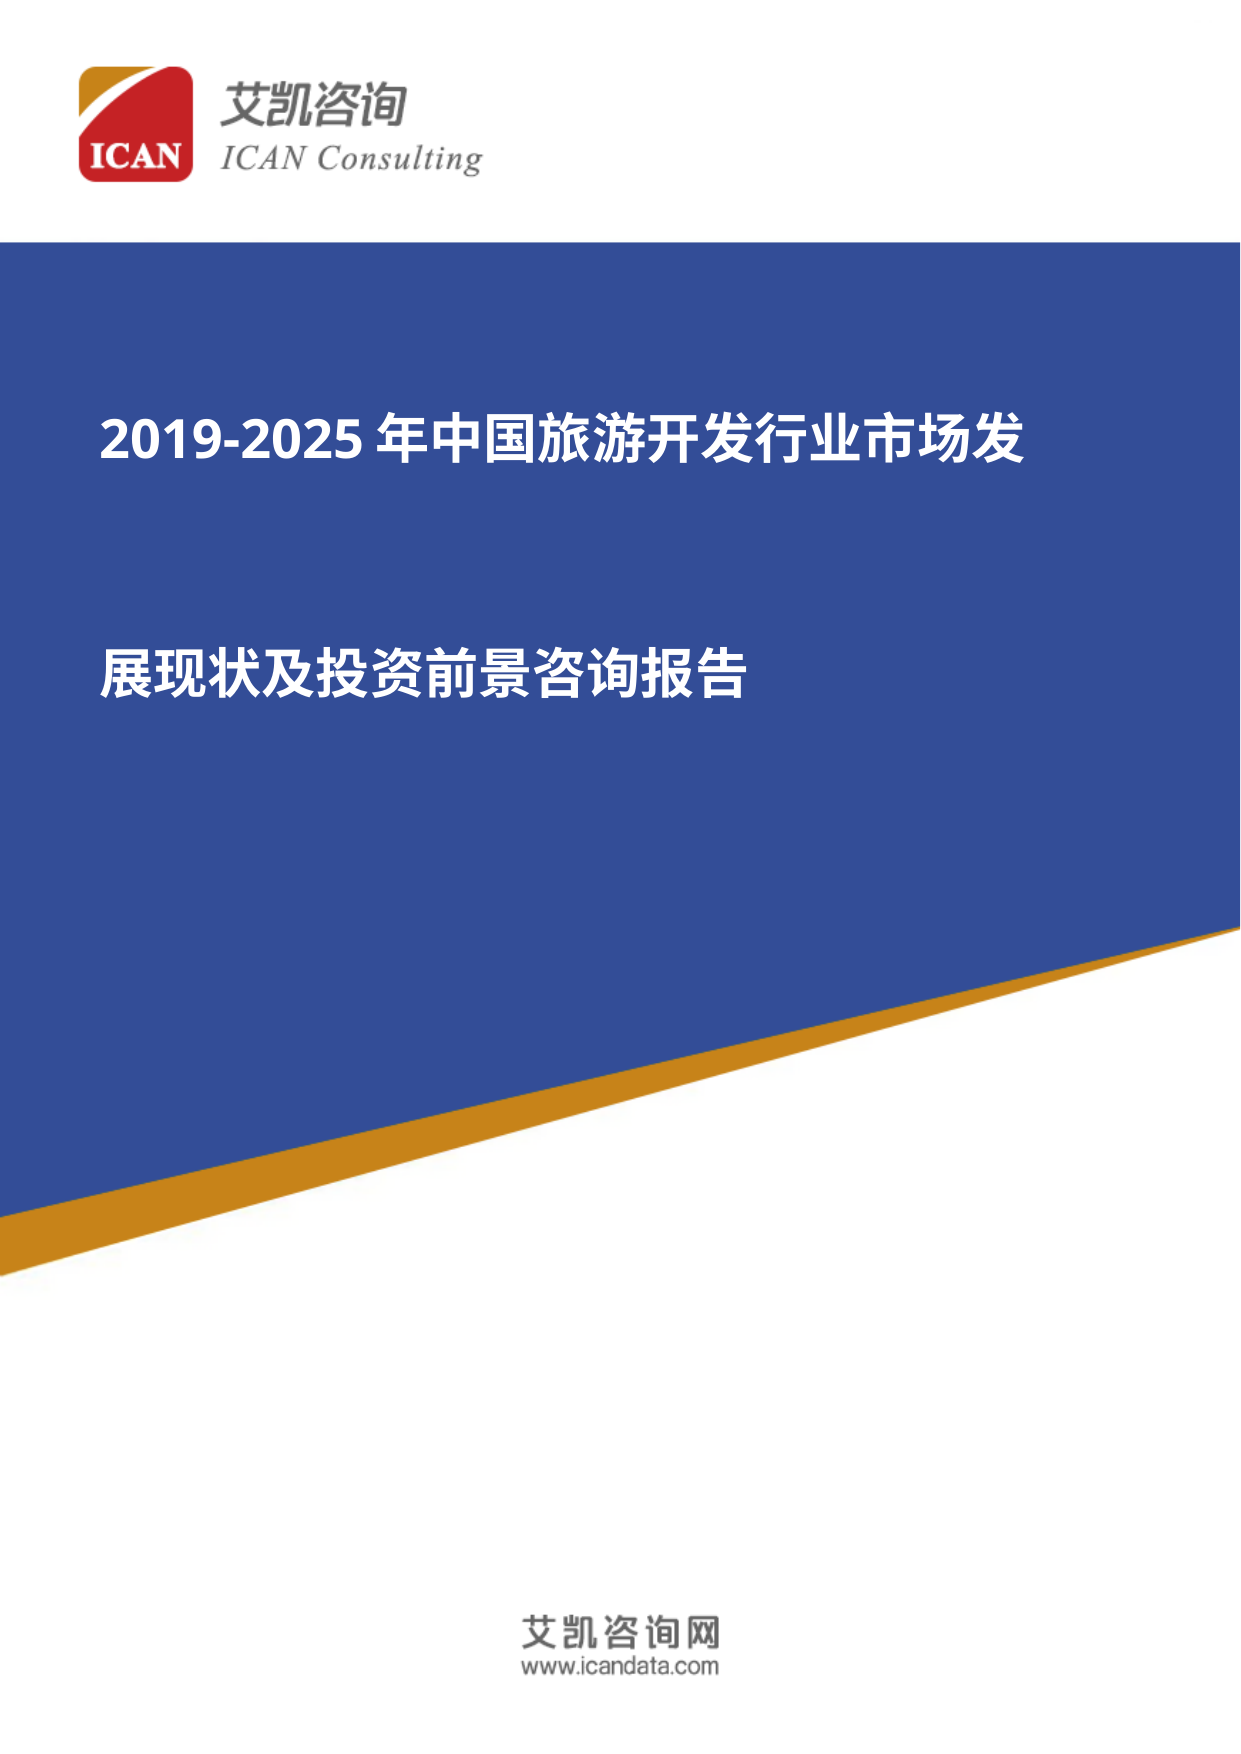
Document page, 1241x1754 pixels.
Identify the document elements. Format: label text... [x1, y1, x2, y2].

subtitle 2019-2025年中国旅游开发行业市场发展现状及投资前景咨询报告 [99, 386, 1053, 718]
picture [0, 5, 1241, 1754]
